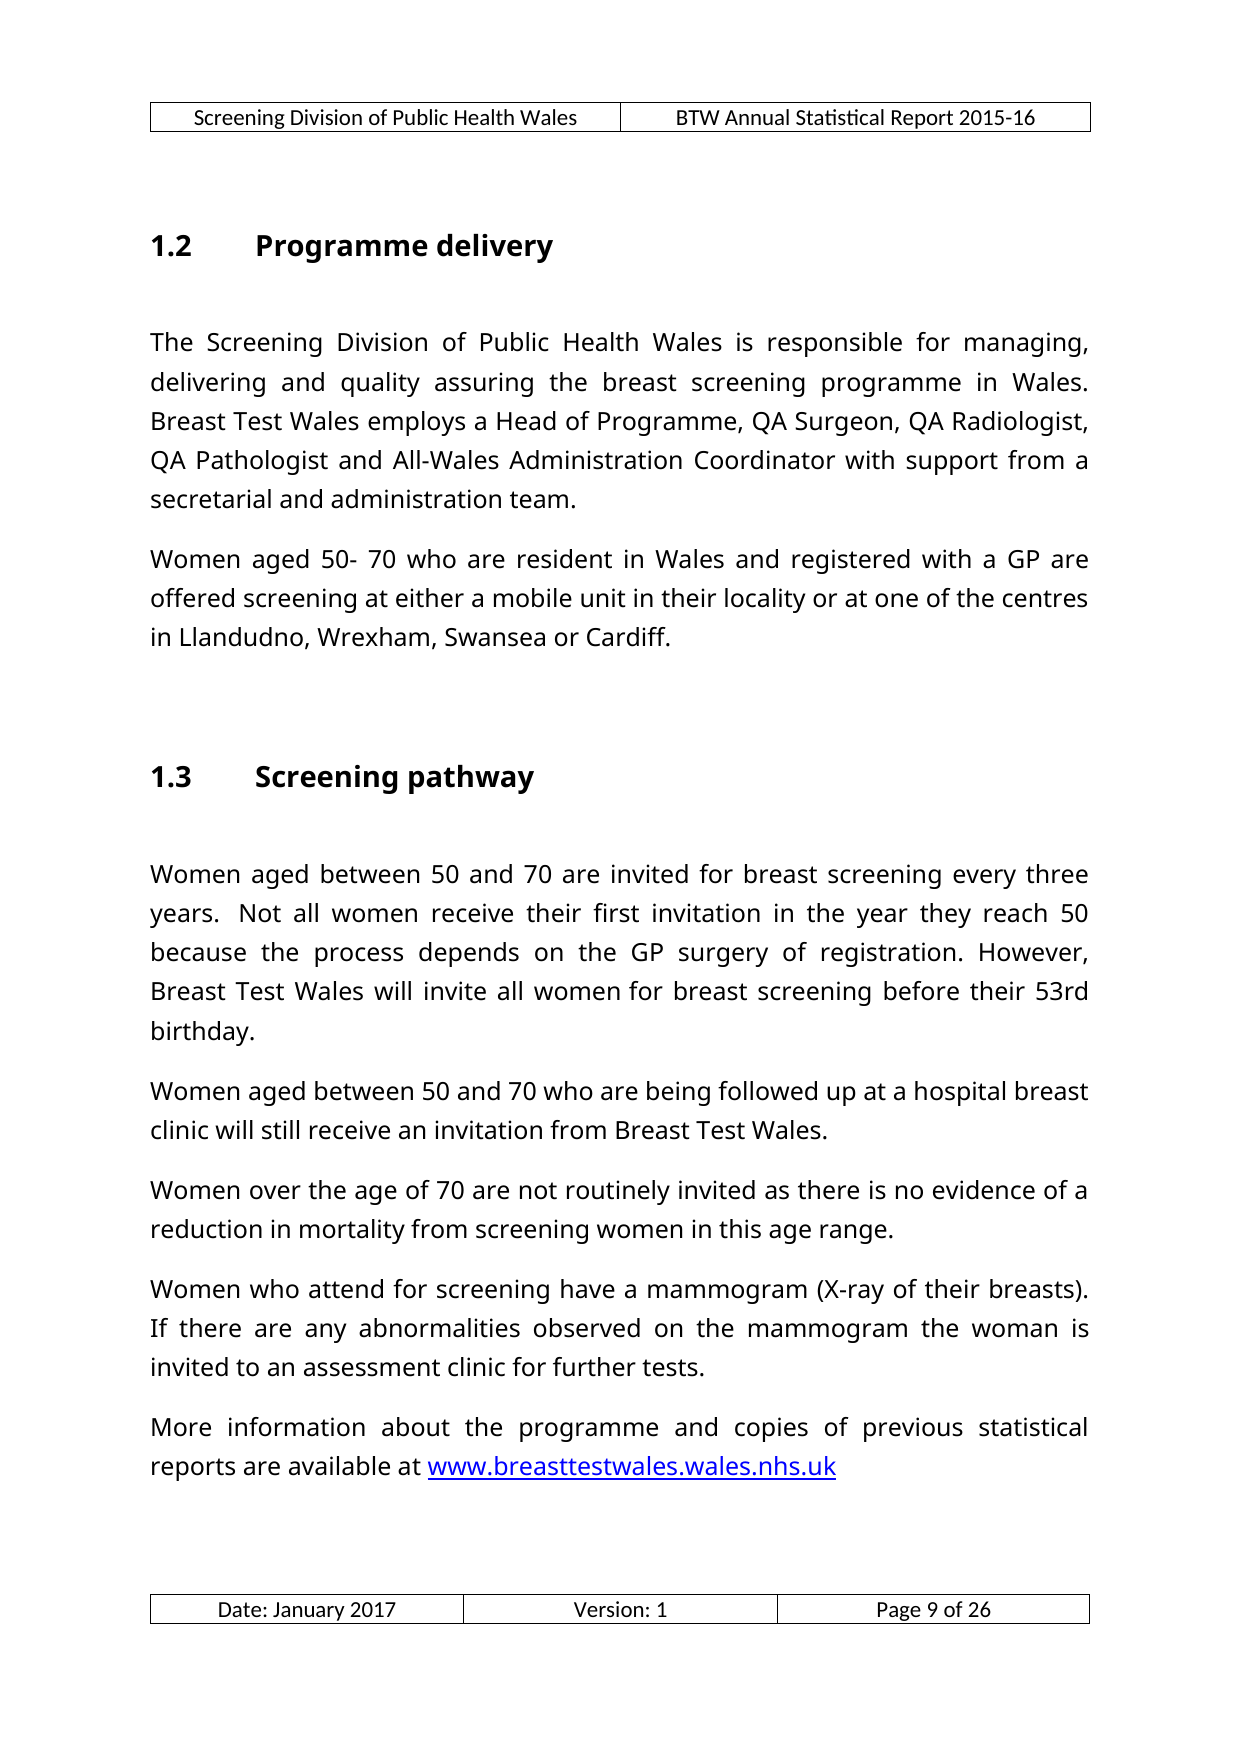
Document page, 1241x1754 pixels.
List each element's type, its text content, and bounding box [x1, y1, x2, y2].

text Women who attend for screening have a mammogram (X-ray of their breasts). If there are any abnormalities observed on the mammogram the woman is invited to an assessment clinic for further tests. [150, 1271, 1090, 1384]
text Women aged between 50 and 70 are invited for breast screening every three years. Not all women receive their first invitation in the year they reach 50 because the process depends on the GP surgery of registration. However, Breast Test Wales will invite all women for breast screening before their 53rd birthday. [150, 856, 1090, 1047]
text The Screening Division of Public Health Wales is responsible for managing, delivering and quality assuring the breast screening programme in Wales. Breast Test Wales employs a Head of Programme, QA Surgeon, QA Radiologist, QA Pathologist and All-Wales Administration Coordinator with support from a secretarial and administration team. [150, 325, 1090, 516]
text Women aged between 50 and 70 who are being followed up at a hospital breast clinic will still receive an invitation from Breast Test Wales. [150, 1073, 1090, 1146]
text More information about the programme and copies of previous statistical reports are available at www.breasttestwales.wales.nhs.uk [150, 1410, 1090, 1483]
text Women aged 50- 70 who are resident in Wales and registered with a GP are offered screening at either a mobile unit in their locality or at one of the centres in Llandudno, Wrexham, Swansea or Cardiff. [150, 542, 1090, 654]
subtitle Programme delivery [150, 225, 1090, 265]
subtitle Screening pathway [150, 757, 1090, 796]
text Women over the age of 70 are not routinely invited as there is no evidence of a reduction in mortality from screening women in this age range. [150, 1172, 1090, 1246]
